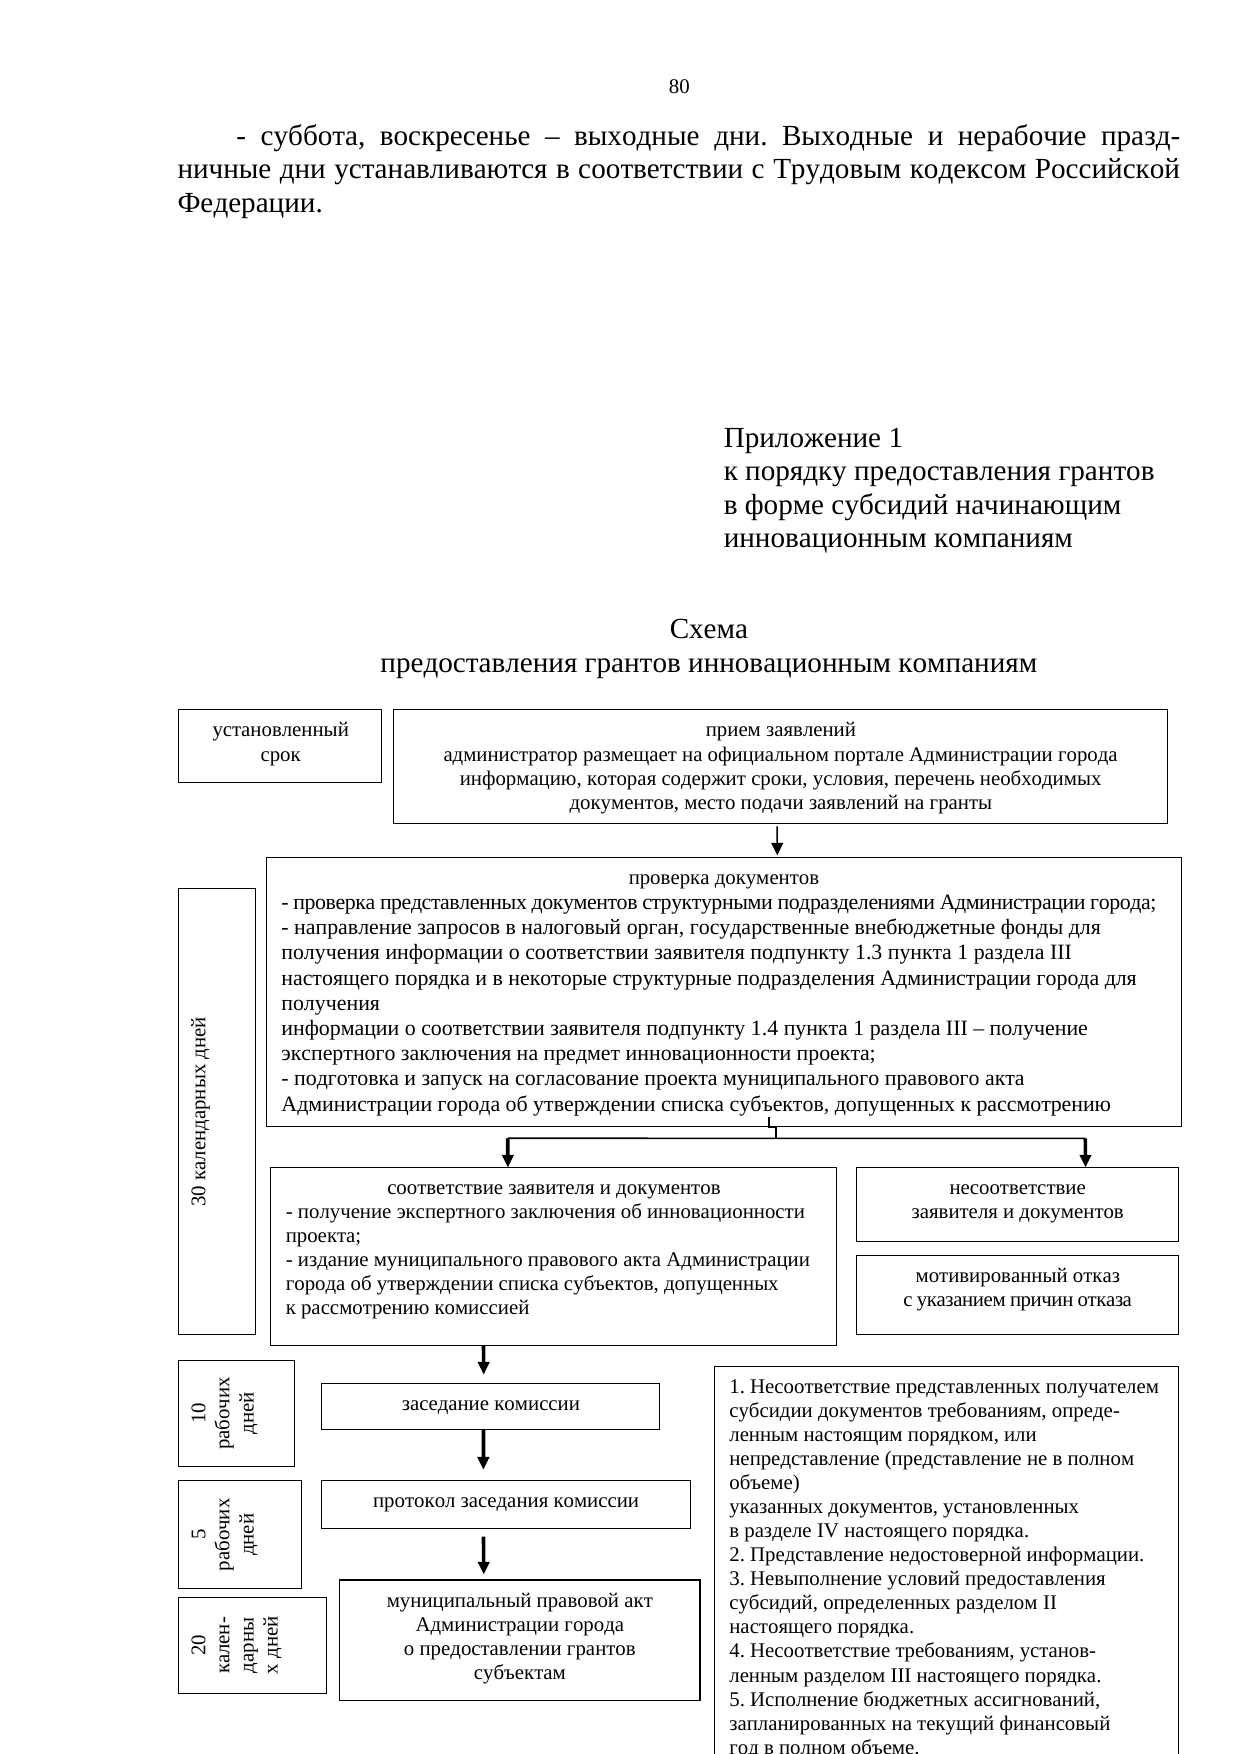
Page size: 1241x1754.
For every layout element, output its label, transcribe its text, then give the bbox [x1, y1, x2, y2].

text - суббота, воскресенье – выходные дни. Выходные и нерабочие празд- ничные дни устанавливаются в соответствии с Трудовым кодексом Российской Федерации. [177, 118, 1181, 219]
text в форме субсидий начинающим [723, 487, 1177, 521]
text предоставления грантов инновационным компаниям [177, 645, 1181, 679]
text Приложение 1 [723, 420, 1196, 453]
text инновационным компаниям [723, 521, 1177, 554]
text к порядку предоставления грантов [723, 453, 1177, 487]
text Схема [177, 612, 1181, 645]
